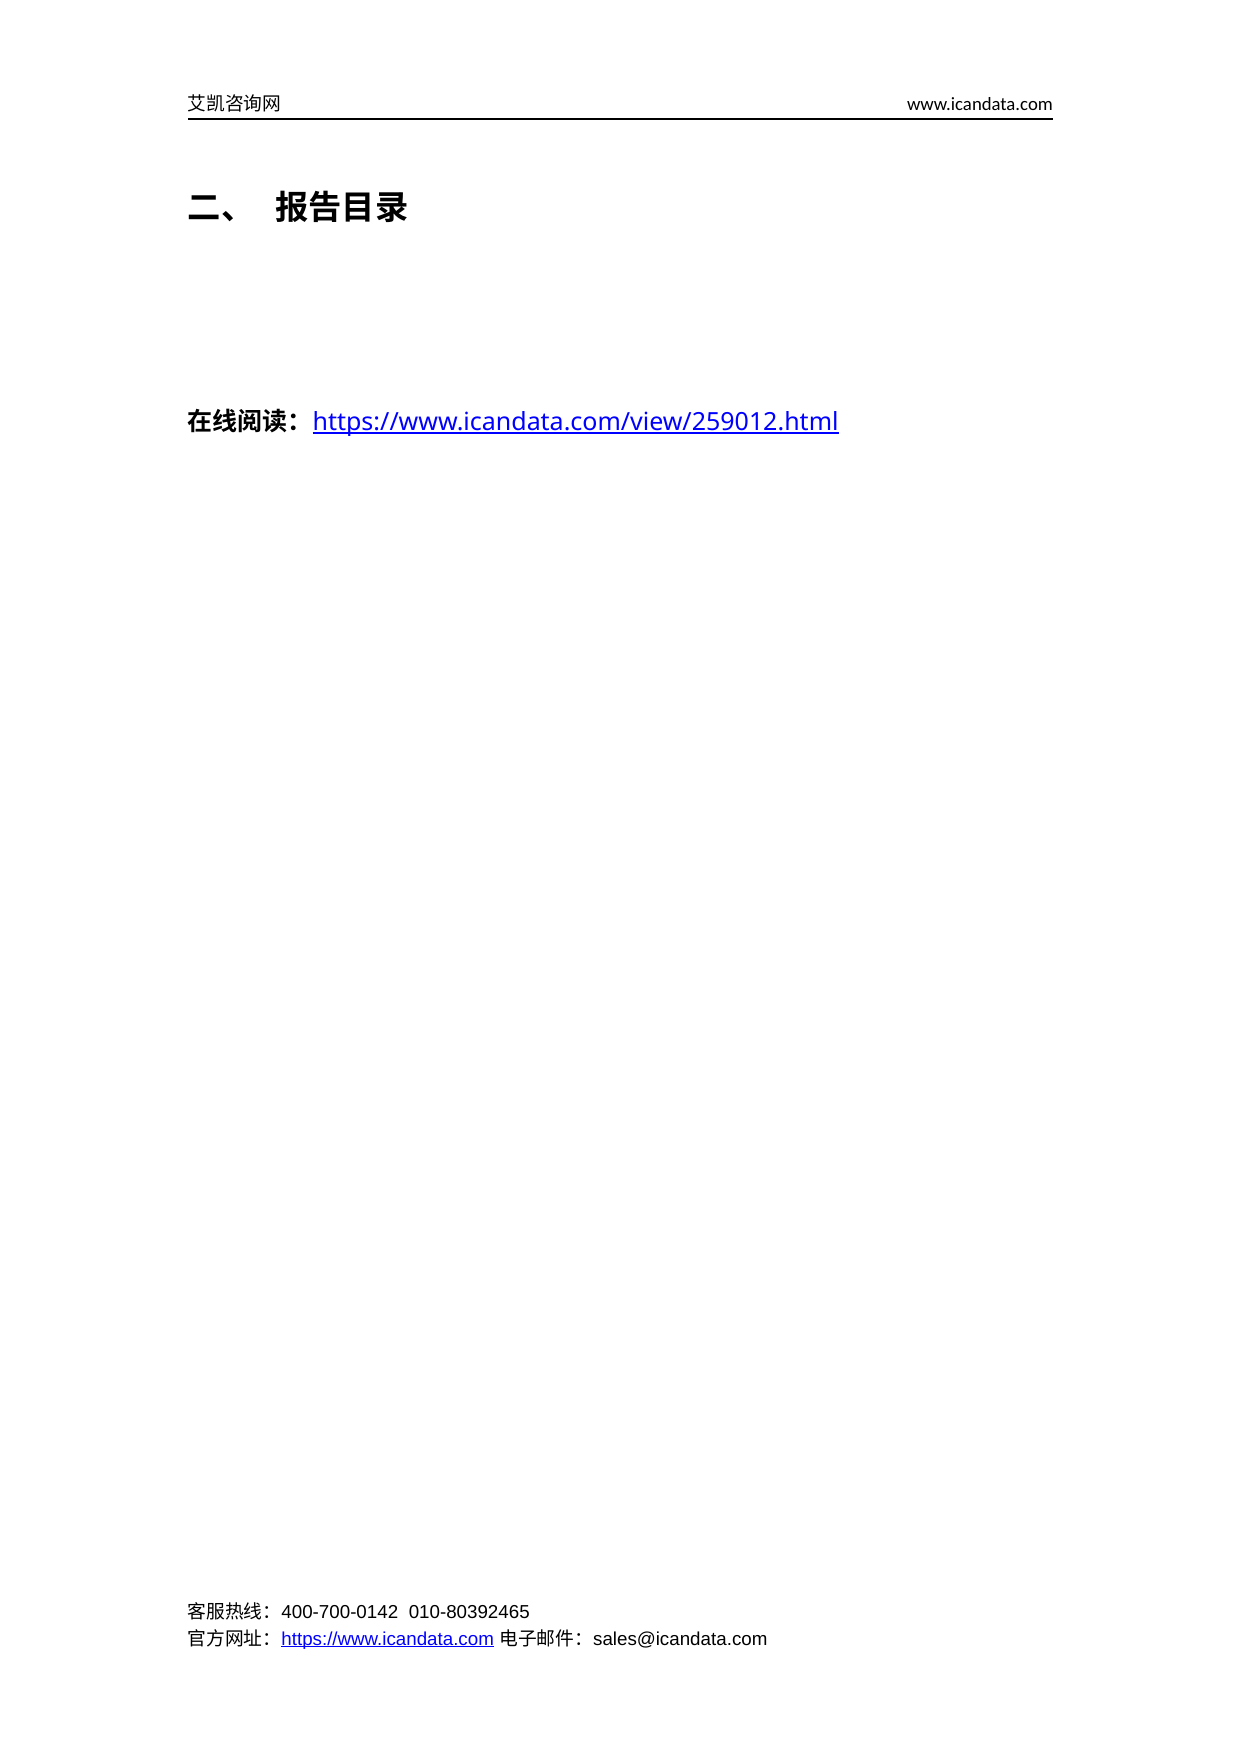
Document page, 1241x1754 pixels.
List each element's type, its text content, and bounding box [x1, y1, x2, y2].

subtitle 报告目录 [187, 172, 1053, 237]
text 在线阅读：https://www.icandata.com/view/259012.html [187, 387, 1053, 452]
